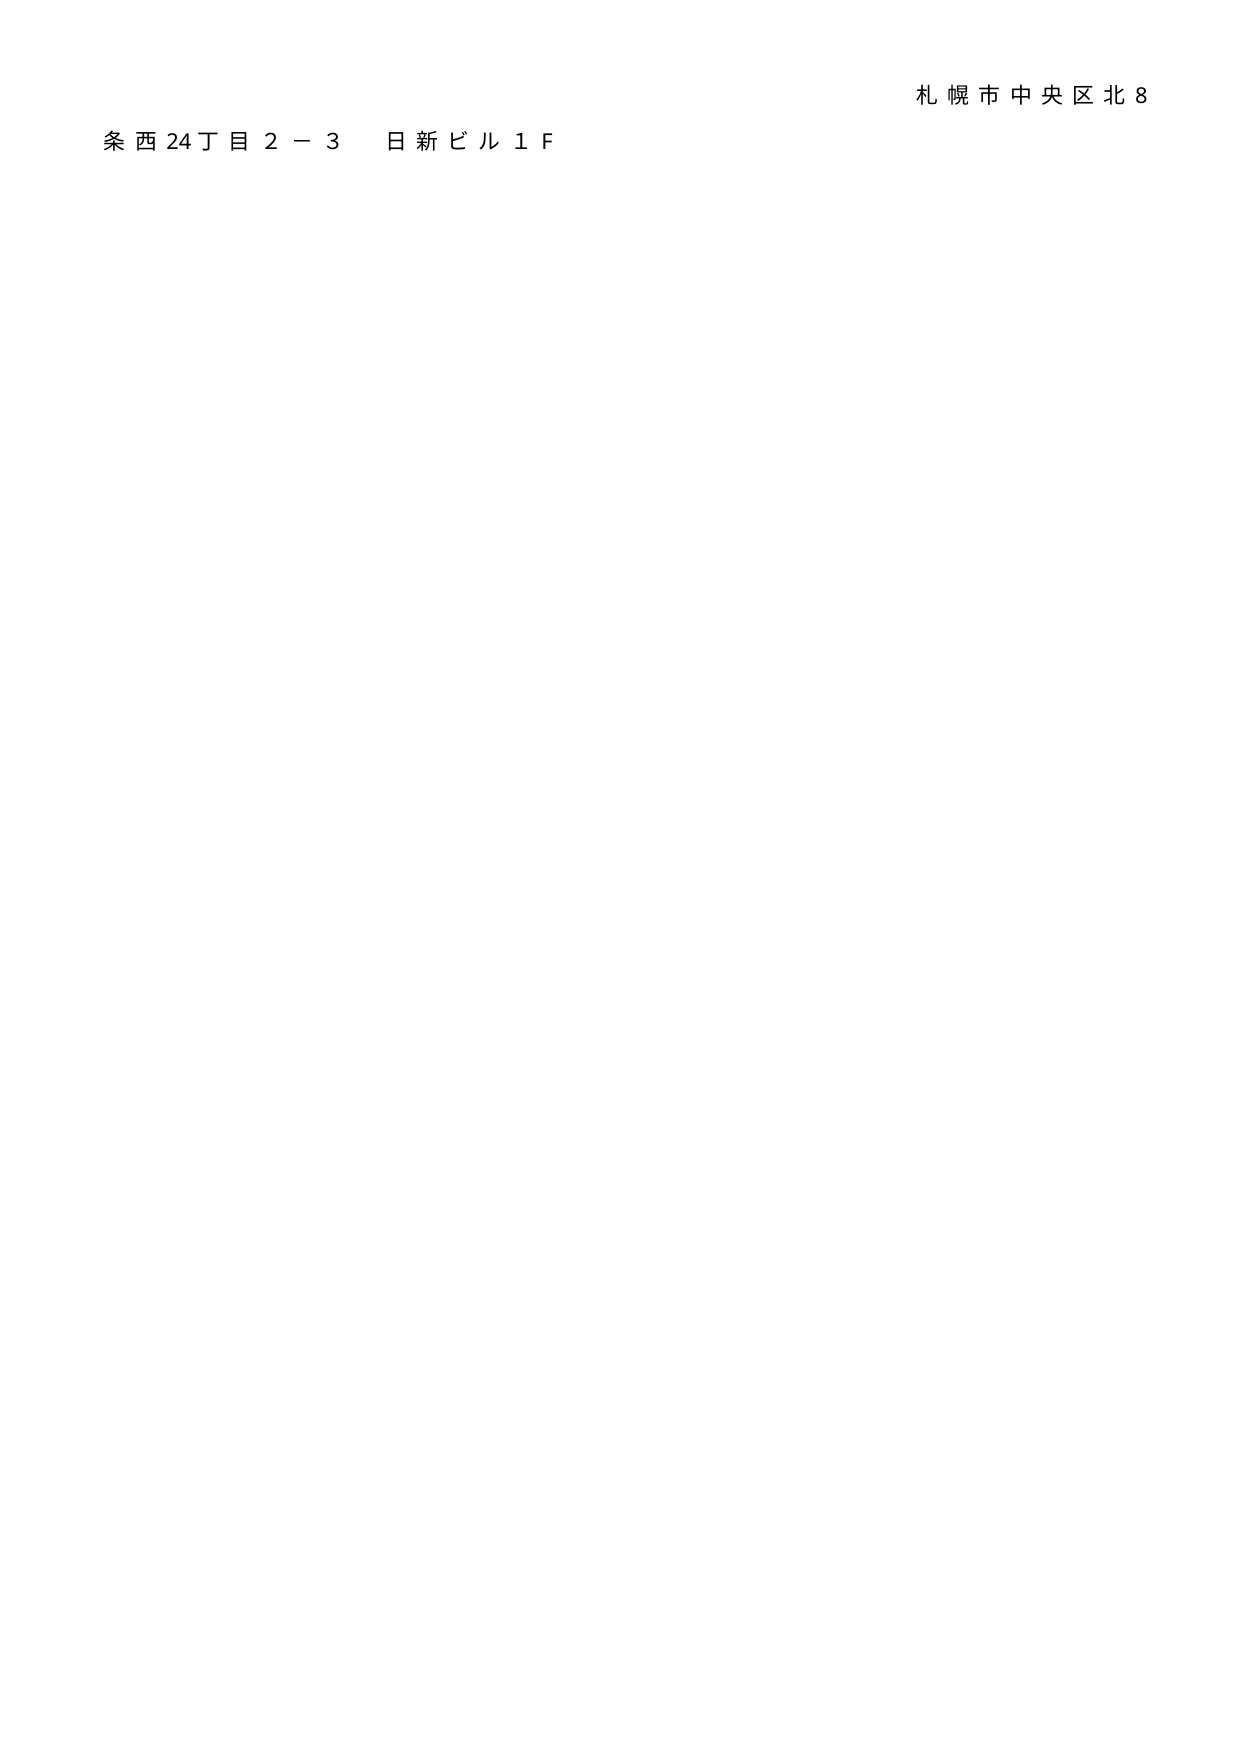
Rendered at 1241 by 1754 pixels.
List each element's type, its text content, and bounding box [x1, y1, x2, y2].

text 札幌市中央区北8条西24丁目２－３ 日新ビル１F [104, 71, 1166, 163]
